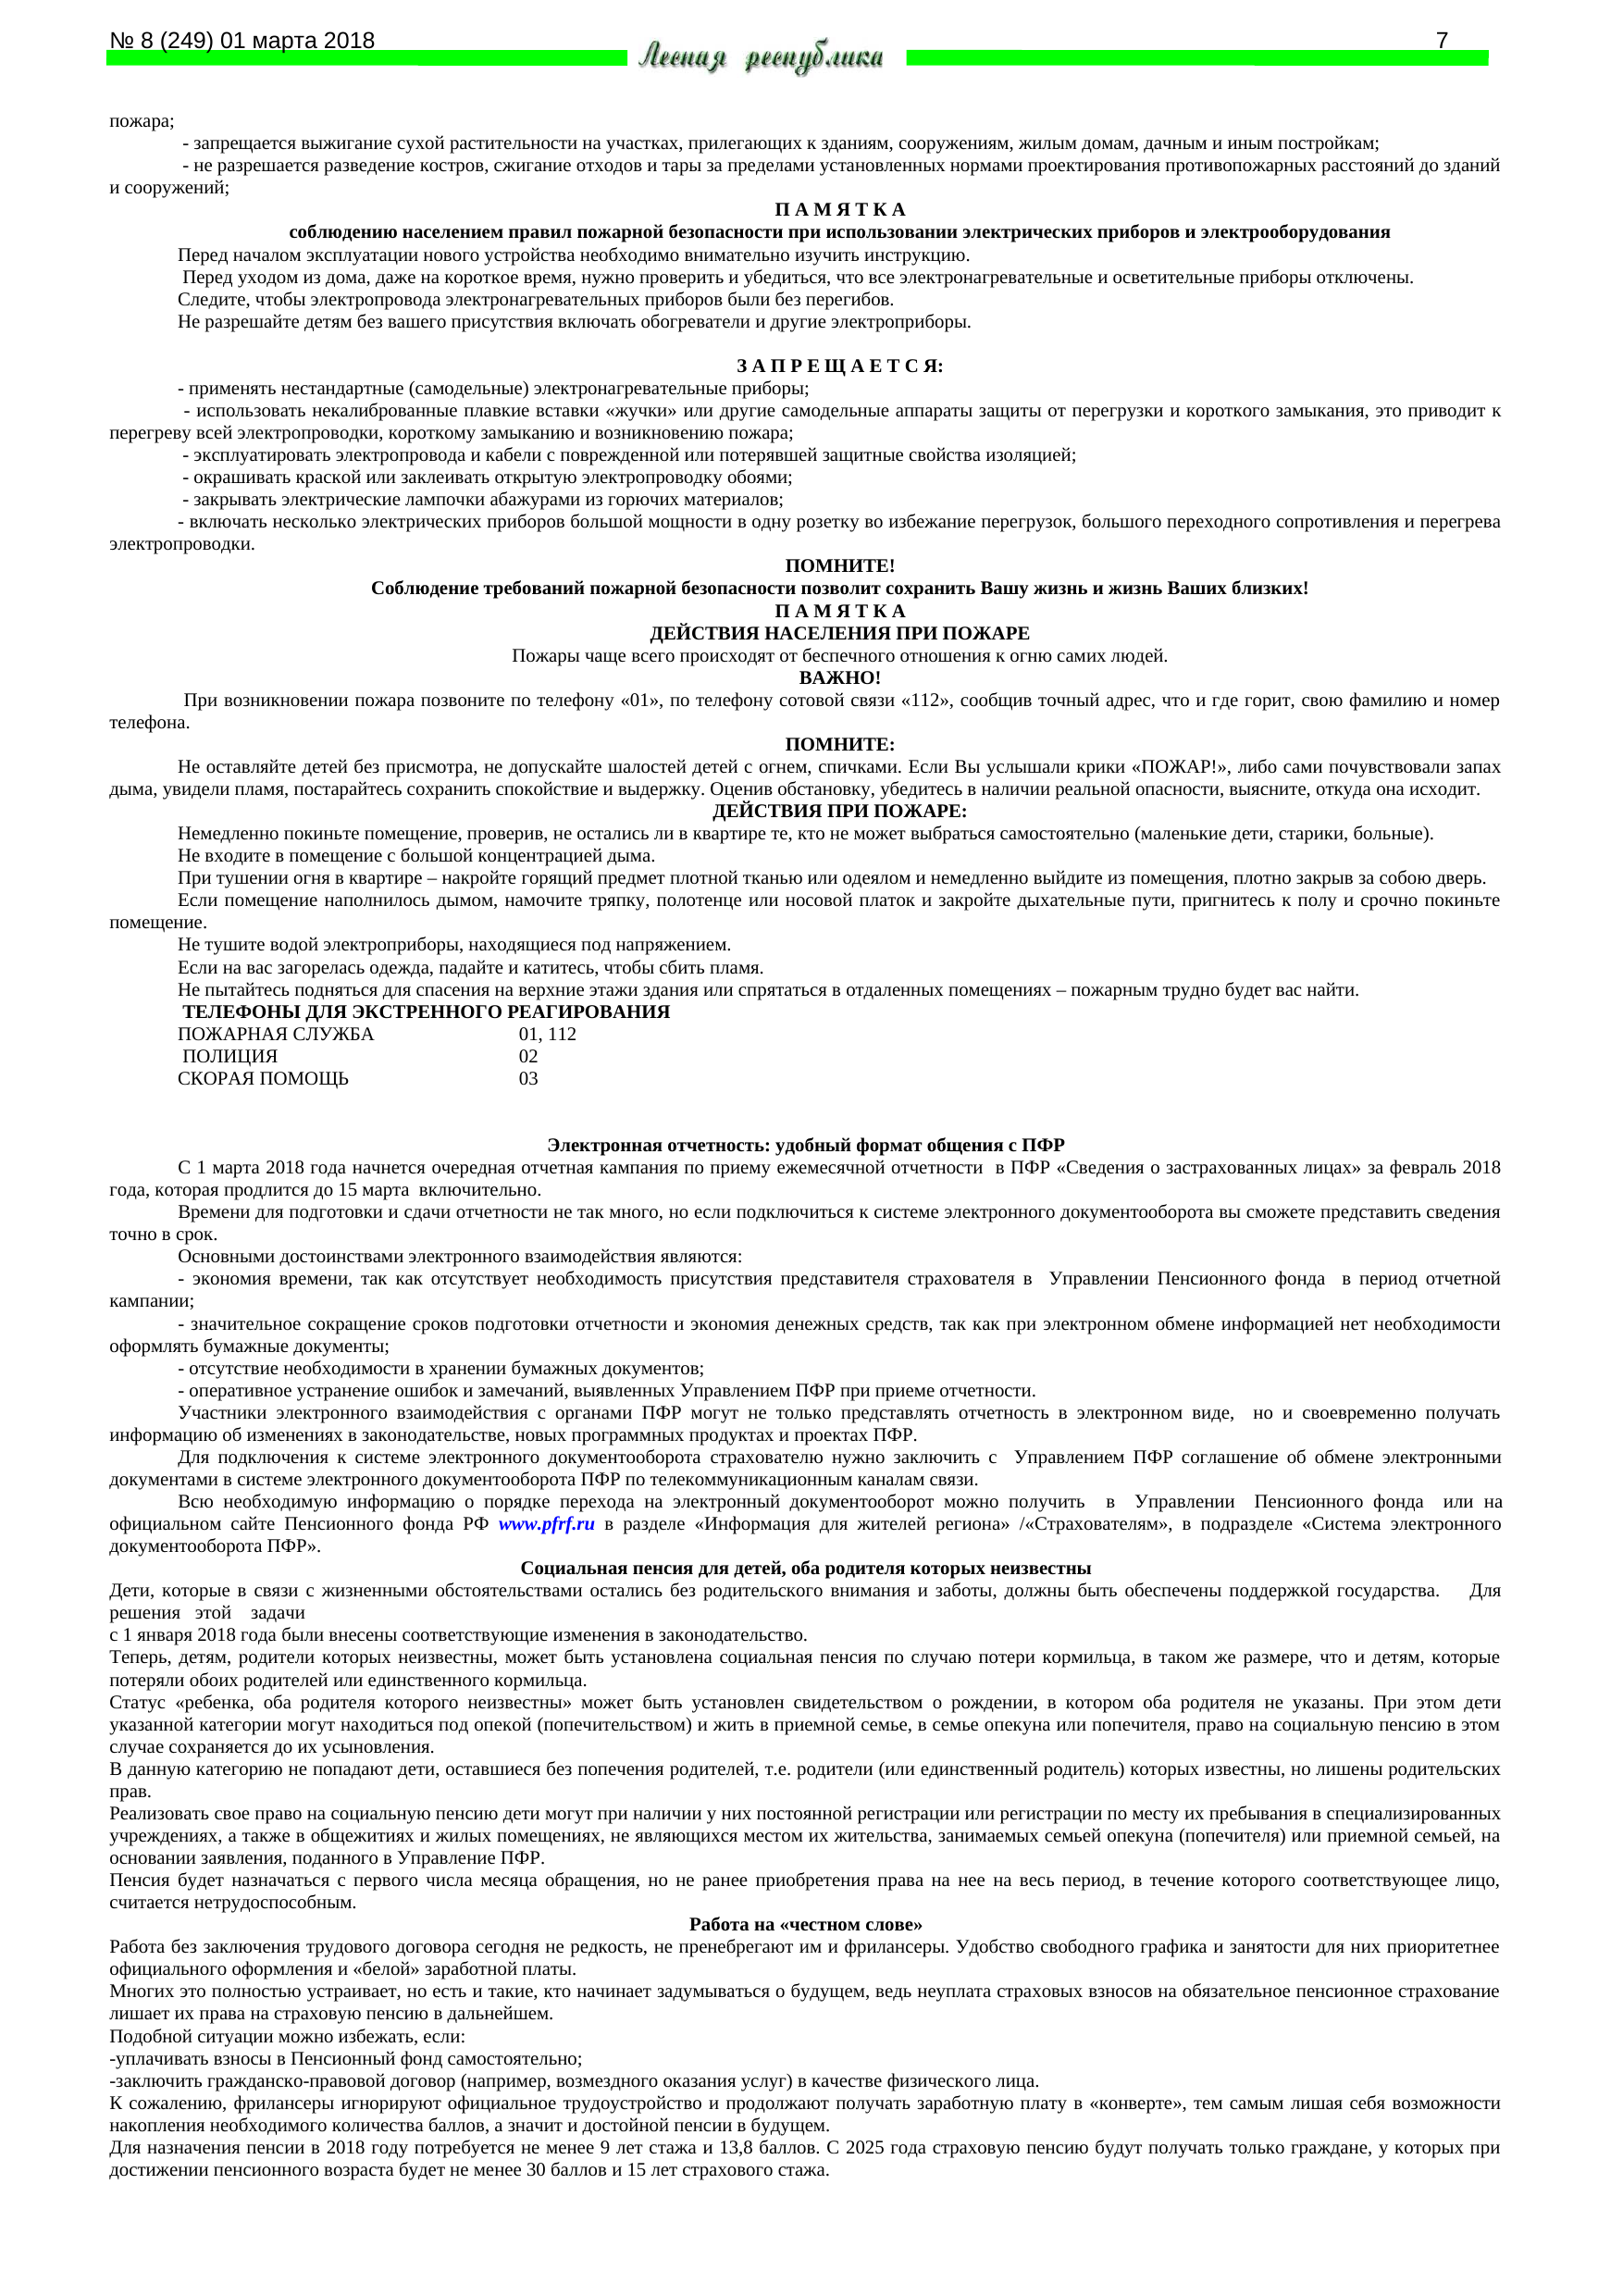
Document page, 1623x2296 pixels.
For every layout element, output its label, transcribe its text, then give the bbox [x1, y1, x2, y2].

text - оперативное устранение ошибок и замечаний, выявленных Управлением ПФР при приеме отчетности. [109, 1379, 1503, 1401]
text С 1 марта 2018 года начнется очередная отчетная кампания по приему ежемесячной отчетности в ПФР «Сведения о застрахованных лицах» за февраль 2018 года, которая продлится до 15 марта включительно. [109, 1156, 1503, 1200]
text - отсутствие необходимости в хранении бумажных документов; [109, 1357, 1503, 1379]
text СКОРАЯ ПОМОЩЬ 03 [109, 1067, 1503, 1089]
picture [638, 37, 883, 78]
text Для подключения к системе электронного документооборота страхователю нужно заключить с Управлением ПФР соглашение об обмене электронными документами в системе электронного документооборота ПФР по телекоммуникационным каналам связи. [109, 1446, 1503, 1490]
text Не пытайтесь подняться для спасения на верхние этажи здания или спрятаться в отдаленных помещениях – пожарным трудно будет вас найти. [109, 978, 1503, 1000]
text Не входите в помещение с большой концентрацией дыма. [109, 844, 1503, 866]
text Если помещение наполнилось дымом, намочите тряпку, полотенце или носовой платок и закройте дыхательные пути, пригнитесь к полу и срочно покиньте помещение. [109, 888, 1503, 933]
text ДЕЙСТВИЯ НАСЕЛЕНИЯ ПРИ ПОЖАРЕ [109, 622, 1503, 644]
text З А П Р Е Щ А Е Т С Я: [109, 354, 1503, 377]
text Если на вас загорелась одежда, падайте и катитесь, чтобы сбить пламя. [109, 955, 1503, 978]
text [109, 109, 1503, 131]
text - закрывать электрические лампочки абажурами из горючих материалов; [109, 488, 1503, 510]
text Многих это полностью устраивает, но есть и такие, кто начинает задумываться о будущем, ведь неуплата страховых взносов на обязательное пенсионное страхование лишает их права на страховую пенсию в дальнейшем. [109, 1980, 1503, 2024]
text Соблюдение требований пожарной безопасности позволит сохранить Вашу жизнь и жизнь Ваших близких! [109, 577, 1503, 599]
text -уплачивать взносы в Пенсионный фонд самостоятельно; [109, 2047, 1503, 2069]
text - экономия времени, так как отсутствует необходимость присутствия представителя страхователя в Управлении Пенсионного фонда в период отчетной кампании; [109, 1267, 1503, 1311]
text ПОЛИЦИЯ 02 [109, 1045, 1503, 1067]
text Не разрешайте детям без вашего присутствия включать обогреватели и другие электроприборы. [109, 310, 1503, 332]
text При возникновении пожара позвоните по телефону «01», по телефону сотовой связи «112», сообщив точный адрес, что и где горит, свою фамилию и номер телефона. [109, 689, 1503, 733]
text Теперь, детям, родители которых неизвестны, может быть установлена социальная пенсия по случаю потери кормильца, в таком же размере, что и детям, которые потеряли обоих родителей или единственного кормильца. [109, 1645, 1503, 1691]
text - эксплуатировать электропровода и кабели с поврежденной или потерявшей защитные свойства изоляцией; [109, 443, 1503, 465]
text Основными достоинствами электронного взаимодействия являются: [109, 1245, 1503, 1267]
text ТЕЛЕФОНЫ ДЛЯ ЭКСТРЕННОГО РЕАГИРОВАНИЯ [109, 1000, 1503, 1023]
text Не тушите водой электроприборы, находящиеся под напряжением. [109, 933, 1503, 955]
text Электронная отчетность: удобный формат общения с ПФР [109, 1134, 1503, 1156]
text ВАЖНО! [109, 666, 1503, 689]
text К сожалению, фрилансеры игнорируют официальное трудоустройство и продолжают получать заработную плату в «конверте», тем самым лишая себя возможности накопления необходимого количества баллов, а значит и достойной пенсии в будущем. [109, 2091, 1503, 2136]
text - использовать некалиброванные плавкие вставки «жучки» или другие самодельные аппараты защиты от перегрузки и короткого замыкания, это приводит к перегреву всей электропроводки, короткому замыканию и возникновению пожара; [109, 399, 1503, 443]
text Работа на «честном слове» [109, 1913, 1503, 1935]
text ПОМНИТЕ: [109, 733, 1503, 755]
text ПОЖАРНАЯ СЛУЖБА 01, 112 [109, 1023, 1503, 1045]
text В данную категорию не попадают дети, оставшиеся без попечения родителей, т.е. родители (или единственный родитель) которых известны, но лишены родительских прав. [109, 1757, 1503, 1802]
text Немедленно покиньте помещение, проверив, не остались ли в квартире те, кто не может выбраться самостоятельно (маленькие дети, старики, больные). [109, 822, 1503, 844]
text Пенсия будет назначаться с первого числа месяца обращения, но не ранее приобретения права на нее на весь период, в течение которого соответствующее лицо, считается нетрудоспособным. [109, 1868, 1503, 1913]
text Следите, чтобы электропровода электронагревательных приборов были без перегибов. [109, 288, 1503, 310]
text Дети, которые в связи с жизненными обстоятельствами остались без родительского внимания и заботы, должны быть обеспечены поддержкой государства. Для решения этой задачи [109, 1579, 1503, 1623]
text - окрашивать краской или заклеивать открытую электропроводку обоями; [109, 465, 1503, 488]
text - применять нестандартные (самодельные) электронагревательные приборы; [109, 377, 1503, 399]
text -заключить гражданско-правовой договор (например, возмездного оказания услуг) в качестве физического лица. [109, 2069, 1503, 2091]
text Статус «ребенка, оба родителя которого неизвестны» может быть установлен свидетельством о рождении, в котором оба родителя не указаны. При этом дети указанной категории могут находиться под опекой (попечительством) и жить в приемной семье, в семье опекуна или попечителя, право на социальную пенсию в этом случае сохраняется до их усыновления. [109, 1691, 1503, 1757]
text Работа без заключения трудового договора сегодня не редкость, не пренебрегают им и фрилансеры. Удобство свободного графика и занятости для них приоритетнее официального оформления и «белой» заработной платы. [109, 1935, 1503, 1980]
text с 1 января 2018 года были внесены соответствующие изменения в законодательство. [109, 1623, 1503, 1645]
text При тушении огня в квартире – накройте горящий предмет плотной тканью или одеялом и немедленно выйдите из помещения, плотно закрыв за собою дверь. [109, 866, 1503, 888]
text Перед началом эксплуатации нового устройства необходимо внимательно изучить инструкцию. [109, 242, 1503, 266]
text П А М Я Т К А [109, 599, 1503, 622]
text Социальная пенсия для детей, оба родителя которых неизвестны [109, 1557, 1503, 1579]
text ДЕЙСТВИЯ ПРИ ПОЖАРЕ: [109, 800, 1503, 822]
text П А М Я Т К А [109, 198, 1503, 220]
text Не оставляйте детей без присмотра, не допускайте шалостей детей с огнем, спичками. Если Вы услышали крики «ПОЖАР!», либо сами почувствовали запах дыма, увидели пламя, постарайтесь сохранить спокойствие и выдержку. Оценив обстановку, убедитесь в наличии реальной опасности, выясните, откуда она исходит. [109, 755, 1503, 800]
text Всю необходимую информацию о порядке перехода на электронный документооборот можно получить в Управлении Пенсионного фонда или на официальном сайте Пенсионного фонда РФ www.pfrf.ru в разделе «Информация для жителей региона» /«Страхователям», в подразделе «Система электронного документооборота ПФР». [109, 1490, 1503, 1557]
text - включать несколько электрических приборов большой мощности в одну розетку во избежание перегрузок, большого переходного сопротивления и перегрева электропроводки. [109, 510, 1503, 554]
text ПОМНИТЕ! [109, 554, 1503, 577]
text Подобной ситуации можно избежать, если: [109, 2024, 1503, 2047]
text Участники электронного взаимодействия с органами ПФР могут не только представлять отчетность в электронном виде, но и своевременно получать информацию об изменениях в законодательстве, новых программных продуктах и проектах ПФР. [109, 1401, 1503, 1446]
text соблюдению населением правил пожарной безопасности при использовании электрических приборов и электрооборудования [109, 220, 1503, 242]
text - значительное сокращение сроков подготовки отчетности и экономия денежных средств, так как при электронном обмене информацией нет необходимости оформлять бумажные документы; [109, 1311, 1503, 1357]
text Для назначения пенсии в 2018 году потребуется не менее 9 лет стажа и 13,8 баллов. С 2025 года страховую пенсию будут получать только граждане, у которых при достижении пенсионного возраста будет не менее 30 баллов и 15 лет страхового стажа. [109, 2136, 1503, 2180]
text - запрещается выжигание сухой растительности на участках, прилегающих к зданиям, сооружениям, жилым домам, дачным и иным постройкам; [109, 131, 1503, 154]
text Пожары чаще всего происходят от беспечного отношения к огню самих людей. [109, 644, 1503, 666]
text Перед уходом из дома, даже на короткое время, нужно проверить и убедиться, что все электронагревательные и осветительные приборы отключены. [109, 266, 1503, 288]
text Времени для подготовки и сдачи отчетности не так много, но если подключиться к системе электронного документооборота вы сможете представить сведения точно в срок. [109, 1200, 1503, 1245]
text - не разрешается разведение костров, сжигание отходов и тары за пределами установленных нормами проектирования противопожарных расстояний до зданий и сооружений; [109, 154, 1503, 198]
text Реализовать свое право на социальную пенсию дети могут при наличии у них постоянной регистрации или регистрации по месту их пребывания в специализированных учреждениях, а также в общежитиях и жилых помещениях, не являющихся местом их жительства, занимаемых семьей опекуна (попечителя) или приемной семьей, на основании заявления, поданного в Управление ПФР. [109, 1802, 1503, 1868]
